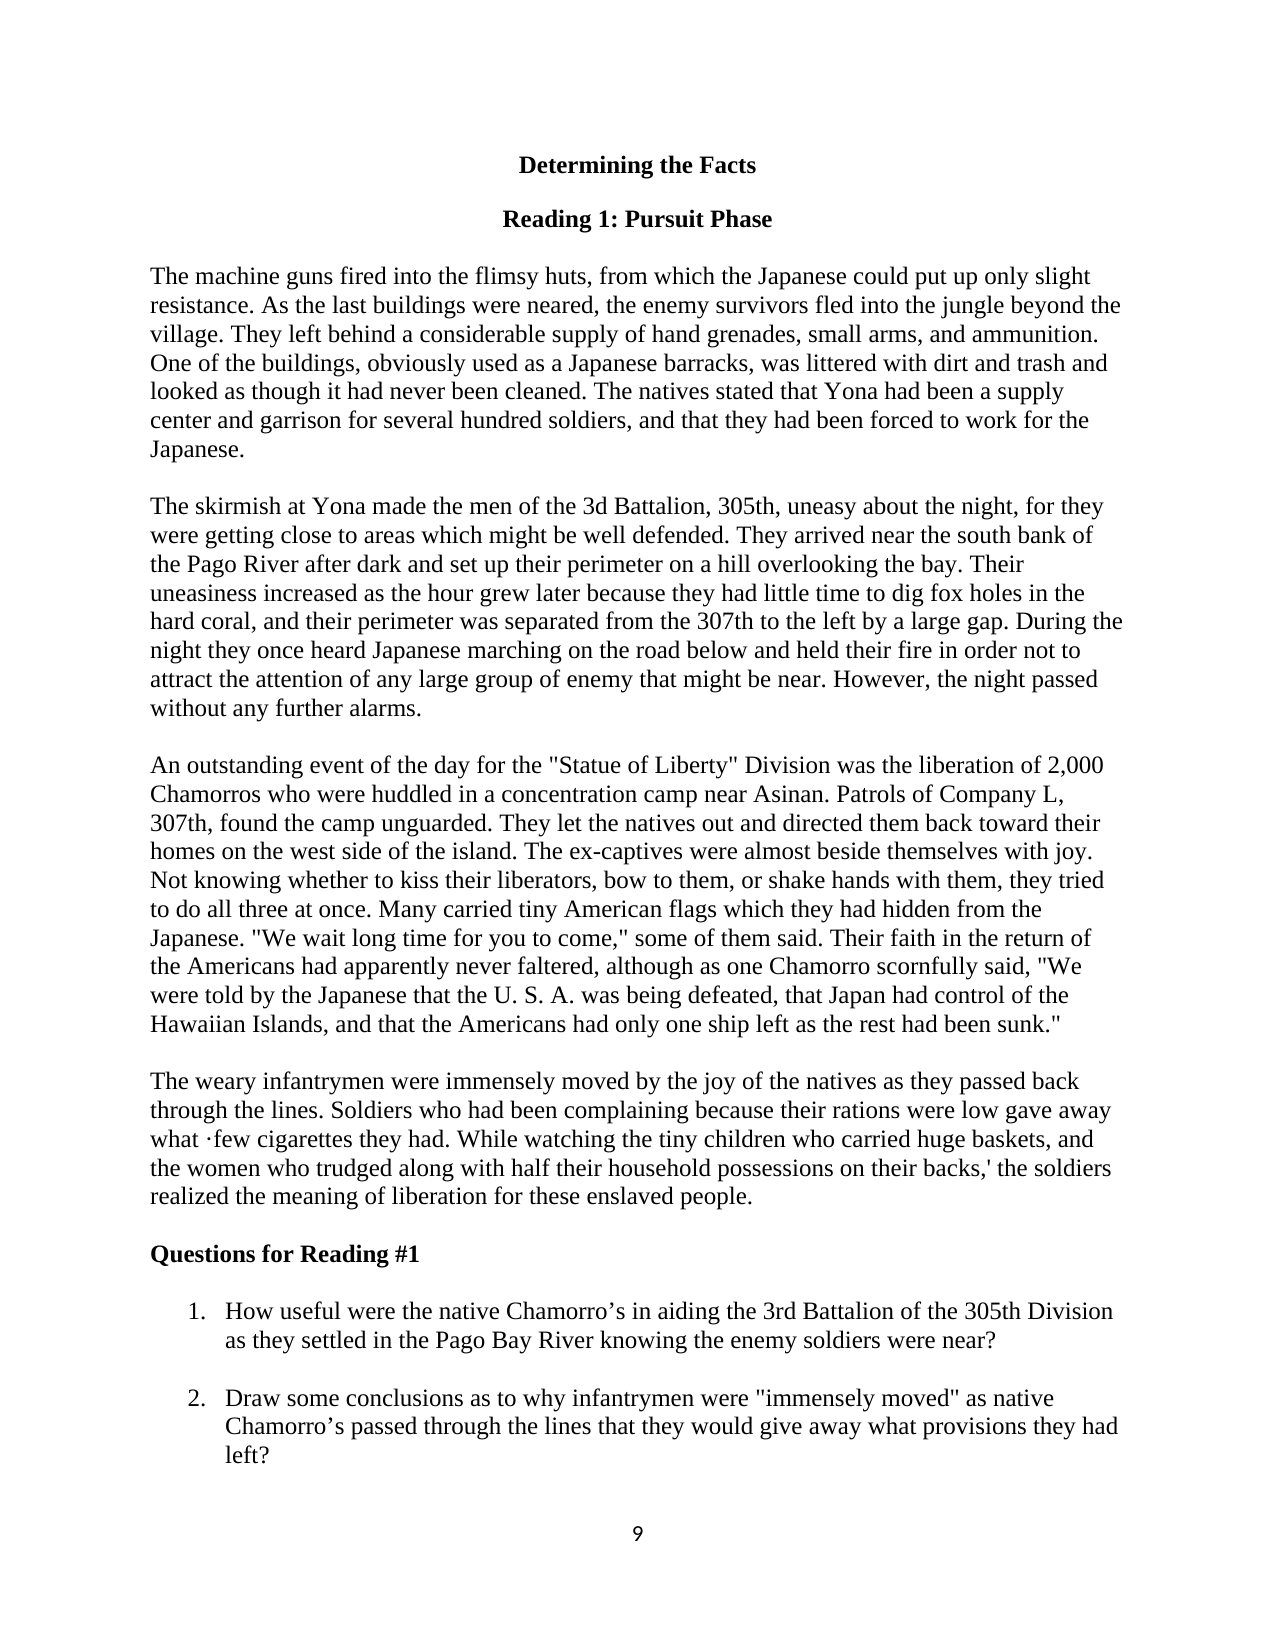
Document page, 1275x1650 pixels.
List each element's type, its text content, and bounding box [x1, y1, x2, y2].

text Questions for Reading #1 [150, 1239, 1125, 1268]
list Draw some conclusions as to why infantrymen were "immensely moved" as native Chamorro’s passed through the lines that they would give away what provisions they had left? [187, 1383, 1125, 1469]
text An outstanding event of the day for the "Statue of Liberty" Division was the liberation of 2,000 Chamorros who were huddled in a concentration camp near Asinan. Patrols of Company L, 307th, found the camp unguarded. They let the natives out and directed them back toward their homes on the west side of the island. The ex-captives were almost beside themselves with joy. Not knowing whether to kiss their liberators, bow to them, or shake hands with them, they tried to do all three at once. Many carried tiny American flags which they had hidden from the Japanese. "We wait long time for you to come," some of them said. Their faith in the return of the Americans had apparently never faltered, although as one Chamorro scornfully said, "We were told by the Japanese that the U. S. A. was being defeated, that Japan had control of the Hawaiian Islands, and that the Americans had only one ship left as the rest had been sunk." [150, 750, 1125, 1038]
list How useful were the native Chamorro’s in aiding the 3rd Battalion of the 305th Division as they settled in the Pago Bay River knowing the enemy soldiers were near? [187, 1296, 1125, 1354]
text The weary infantrymen were immensely moved by the joy of the natives as they passed back through the lines. Soldiers who had been complaining because their rations were low gave away what ·few cigarettes they had. While watching the tiny children who carried huge baskets, and the women who trudged along with half their household possessions on their backs,' the soldiers realized the meaning of liberation for these enslaved people. [150, 1066, 1125, 1210]
text The machine guns fired into the flimsy huts, from which the Japanese could put up only slight resistance. As the last buildings were neared, the enemy survivors fled into the jungle beyond the village. They left behind a considerable supply of hand grenades, small arms, and ammunition. One of the buildings, obviously used as a Japanese barracks, was littered with dirt and trash and looked as though it had never been cleaned. The natives stated that Yona had been a supply center and garrison for several hundred soldiers, and that they had been forced to work for the Japanese. [150, 261, 1125, 463]
text Determining the Facts [150, 150, 1125, 179]
text Reading 1: Pursuit Phase [150, 204, 1125, 233]
text The skirmish at Yona made the men of the 3d Battalion, 305th, uneasy about the night, for they were getting close to areas which might be well defended. They arrived near the south bank of the Pago River after dark and set up their perimeter on a hill overlooking the bay. Their uneasiness increased as the hour grew later because they had little time to dig fox holes in the hard coral, and their perimeter was separated from the 307th to the left by a large gap. During the night they once heard Japanese marching on the road below and held their fire in order not to attract the attention of any large group of enemy that might be near. However, the night passed without any further alarms. [150, 491, 1125, 721]
